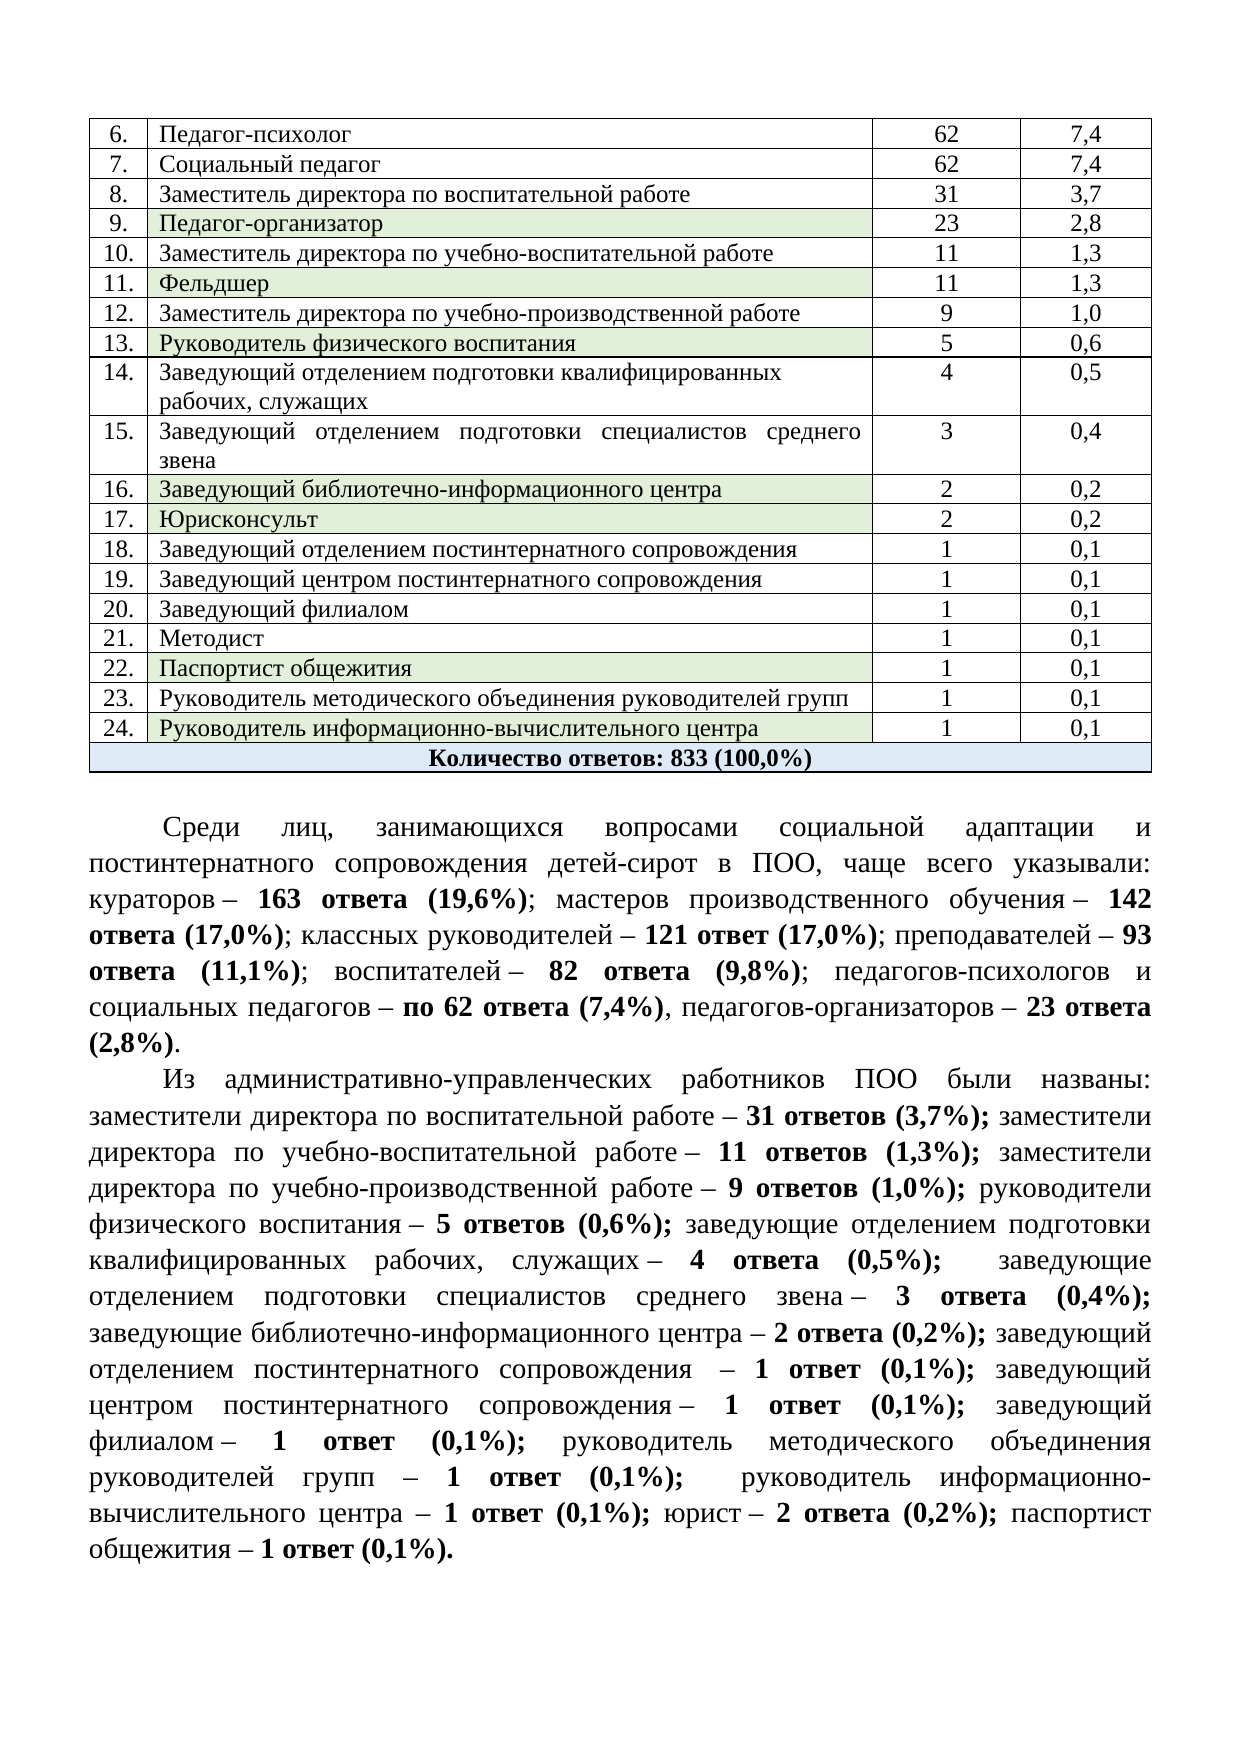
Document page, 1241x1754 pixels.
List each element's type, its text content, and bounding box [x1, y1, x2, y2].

table_cell 2 [873, 504, 1020, 533]
table_cell 1 [873, 624, 1020, 652]
table_cell Юрисконсульт [148, 504, 872, 533]
table_cell Паспортист общежития [148, 653, 872, 682]
table_cell 1,3 [1021, 238, 1151, 267]
table_cell 1 [873, 713, 1020, 742]
table_cell Руководитель методического объединения руководителей групп [148, 683, 872, 712]
table_cell 1 [873, 534, 1020, 563]
table_cell 11 [873, 238, 1020, 267]
table_cell 1 [873, 594, 1020, 622]
table_cell 7,4 [1021, 119, 1151, 148]
table_cell Педагог-организатор [148, 209, 872, 237]
table_cell 0,6 [1021, 328, 1151, 356]
table_cell 2 [873, 475, 1020, 503]
table_cell 2,8 [1021, 209, 1151, 237]
table_cell Заместитель директора по воспитательной работе [148, 179, 872, 207]
table_cell 21. [90, 624, 147, 652]
table_cell 18. [90, 534, 147, 563]
table_cell 13. [90, 328, 147, 356]
table_cell 9 [873, 298, 1020, 327]
table_cell 22. [90, 653, 147, 682]
table_cell 1 [873, 683, 1020, 712]
text Среди лиц, занимающихся вопросами социальной адаптации и постинтернатного сопровождения детей-сирот в ПОО, чаще всего указывали: кураторов – 163 ответа (19,6%); мастеров производственного обучения – 142 ответа (17,0%); классных руководителей – 121 ответ (17,0%); преподавателей – 93 ответа (11,1%); воспитателей – 82 ответа (9,8%); педагогов-психологов и социальных педагогов – по 62 ответа (7,4%), педагогов-организаторов – 23 ответа (2,8%). [89, 809, 1152, 1059]
table_cell 3 [873, 416, 1020, 473]
table_cell 6. [90, 119, 147, 148]
table_cell 0,1 [1021, 624, 1151, 652]
table_cell Заведующий отделением подготовки специалистов среднего звена [148, 416, 872, 473]
table_cell Руководитель физического воспитания [148, 328, 872, 356]
table_cell 0,1 [1021, 653, 1151, 682]
table_cell Заведующий центром постинтернатного сопровождения [148, 564, 872, 593]
table_cell 1,3 [1021, 268, 1151, 297]
table_cell 20. [90, 594, 147, 622]
table_cell 10. [90, 238, 147, 267]
table_cell 0,2 [1021, 475, 1151, 503]
table_cell 24. [90, 713, 147, 742]
table_cell 0,1 [1021, 564, 1151, 593]
table_cell 62 [873, 119, 1020, 148]
table_cell 11. [90, 268, 147, 297]
table_cell 12. [90, 298, 147, 327]
table_cell Количество ответов: 833 (100,0%) [90, 743, 1151, 771]
table_cell Заместитель директора по учебно-производственной работе [148, 298, 872, 327]
table_cell Социальный педагог [148, 149, 872, 178]
table_cell Заведующий отделением постинтернатного сопровождения [148, 534, 872, 563]
table_cell 0,5 [1021, 358, 1151, 415]
table_cell 1,0 [1021, 298, 1151, 327]
table_cell 0,1 [1021, 534, 1151, 563]
table_cell 23. [90, 683, 147, 712]
table_cell 14. [90, 358, 147, 415]
table_cell 62 [873, 149, 1020, 178]
table_cell Заместитель директора по учебно-воспитательной работе [148, 238, 872, 267]
table_cell 7,4 [1021, 149, 1151, 178]
table_cell 0,1 [1021, 594, 1151, 622]
table_cell Заведующий библиотечно-информационного центра [148, 475, 872, 503]
table_cell 23 [873, 209, 1020, 237]
table_cell 1 [873, 564, 1020, 593]
table_cell 8. [90, 179, 147, 207]
table_cell 1 [873, 653, 1020, 682]
table_cell 5 [873, 328, 1020, 356]
text Из административно-управленческих работников ПОО были названы: заместители директора по воспитательной работе – 31 ответов (3,7%); заместители директора по учебно-воспитательной работе – 11 ответов (1,3%); заместители директора по учебно-производственной работе – 9 ответов (1,0%); руководители физического воспитания – 5 ответов (0,6%); заведующие отделением подготовки квалифицированных рабочих, служащих – 4 ответа (0,5%); заведующие отделением подготовки специалистов среднего звена – 3 ответа (0,4%); заведующие библиотечно-информационного центра – 2 ответа (0,2%); заведующий отделением постинтернатного сопровождения – 1 ответ (0,1%); заведующий центром постинтернатного сопровождения – 1 ответ (0,1%); заведующий филиалом – 1 ответ (0,1%); руководитель методического объединения руководителей групп – 1 ответ (0,1%); руководитель информационно-вычислительного центра – 1 ответ (0,1%); юрист – 2 ответа (0,2%); паспортист общежития – 1 ответ (0,1%). [89, 1062, 1152, 1565]
table_cell 16. [90, 475, 147, 503]
table_cell Руководитель информационно-вычислительного центра [148, 713, 872, 742]
table_cell 0,2 [1021, 504, 1151, 533]
table_cell 0,1 [1021, 713, 1151, 742]
table_cell 19. [90, 564, 147, 593]
table_cell Педагог-психолог [148, 119, 872, 148]
table_cell 9. [90, 209, 147, 237]
table_cell 15. [90, 416, 147, 473]
table_cell 7. [90, 149, 147, 178]
table_cell 0,1 [1021, 683, 1151, 712]
table_cell Методист [148, 624, 872, 652]
table_cell 3,7 [1021, 179, 1151, 207]
table_cell 31 [873, 179, 1020, 207]
table_cell 4 [873, 358, 1020, 415]
table_cell 17. [90, 504, 147, 533]
table_cell Заведующий отделением подготовки квалифицированных рабочих, служащих [148, 358, 872, 415]
table_cell Заведующий филиалом [148, 594, 872, 622]
table_cell 11 [873, 268, 1020, 297]
table_cell 0,4 [1021, 416, 1151, 473]
table_cell Фельдшер [148, 268, 872, 297]
